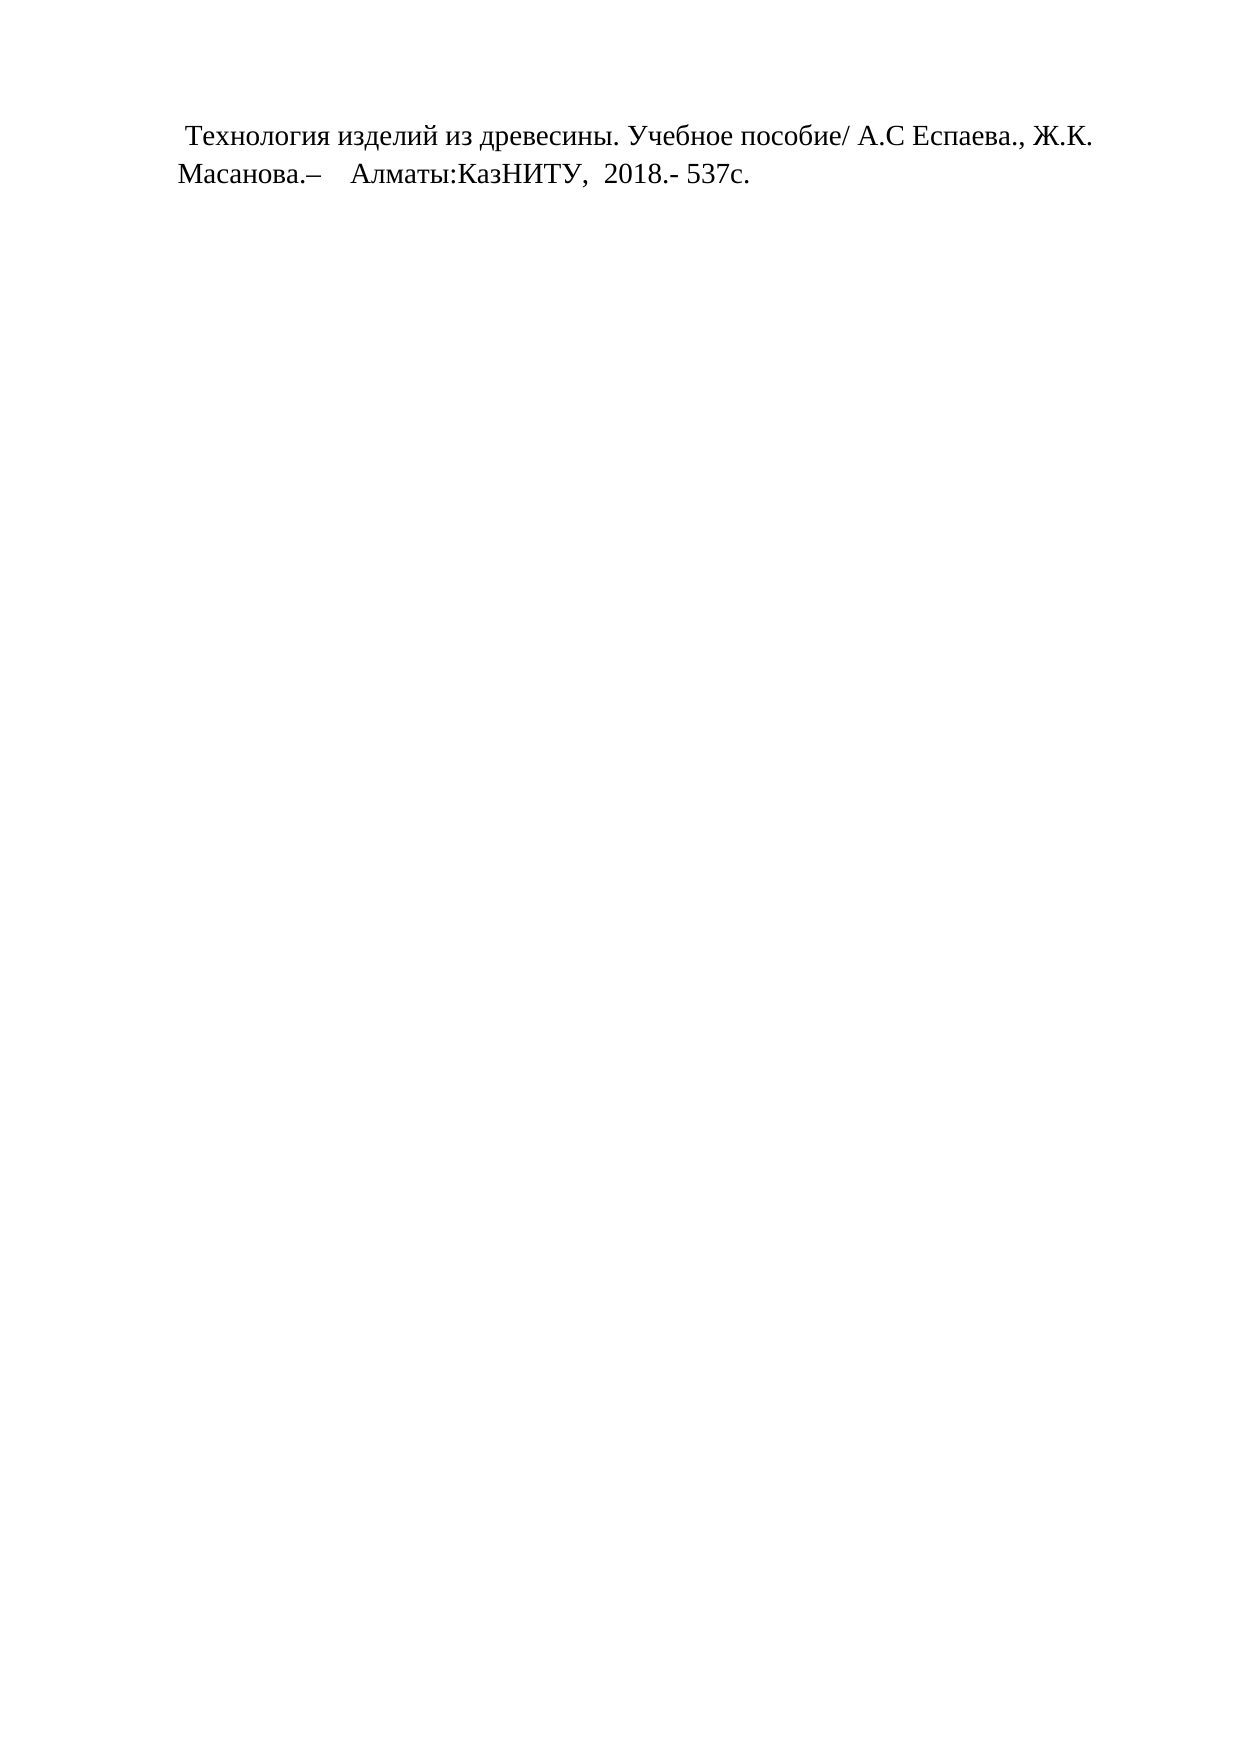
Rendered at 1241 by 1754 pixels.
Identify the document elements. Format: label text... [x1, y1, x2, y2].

text Технология изделий из древесины. Учебное пособие/ А.С Еспаева., Ж.К. Масанова.– Алматы:КазНИТУ, 2018.- 537с. [177, 118, 1152, 190]
